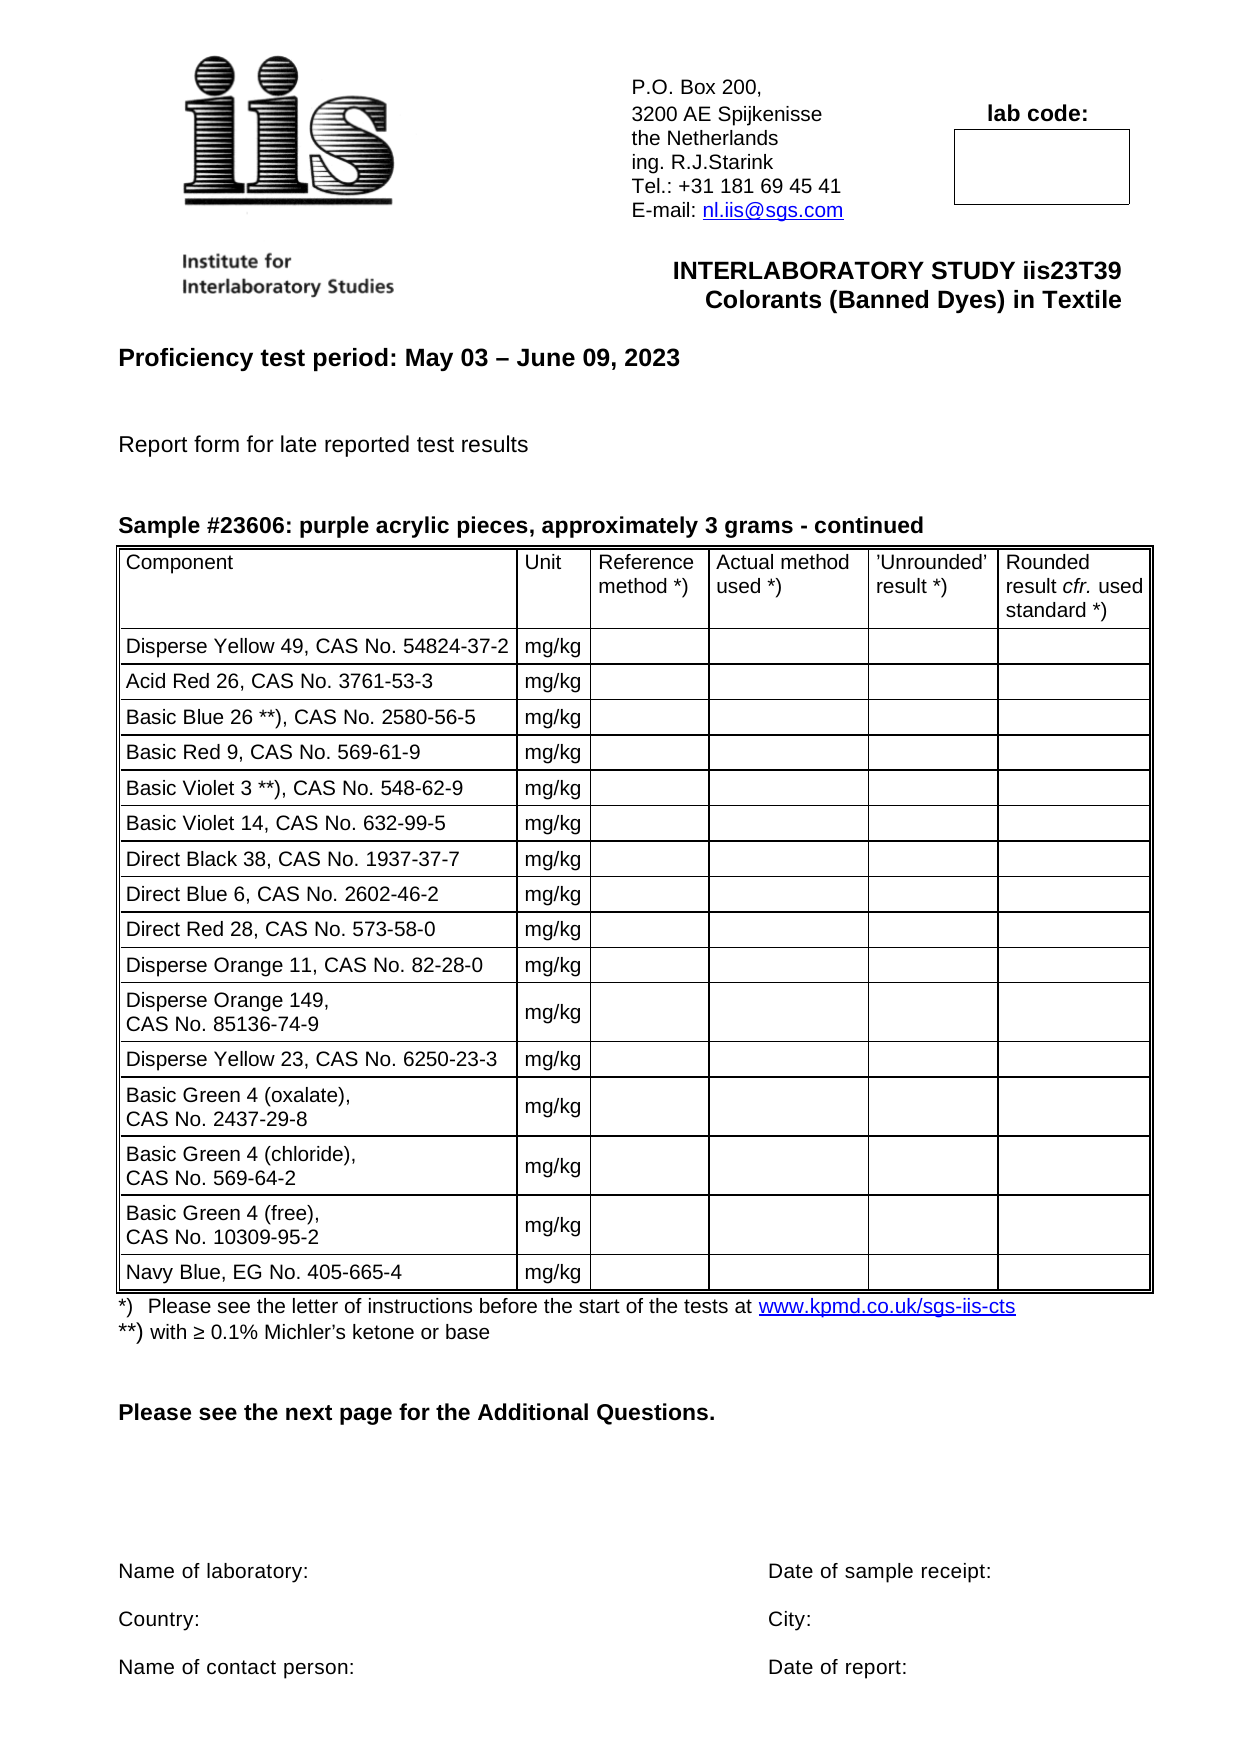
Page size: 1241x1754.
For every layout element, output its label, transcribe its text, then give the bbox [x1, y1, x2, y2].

table_cell [869, 665, 997, 698]
table_cell [869, 1196, 997, 1253]
table_cell [999, 842, 1149, 876]
table_cell Direct Blue 6, CAS No. 2602-46-2 [120, 877, 516, 911]
table_header Reference method *) [591, 550, 708, 628]
table_cell [869, 700, 997, 734]
table_cell mg/kg [518, 1255, 590, 1289]
table_cell [591, 913, 708, 946]
table_cell mg/kg [518, 913, 590, 946]
table_cell mg/kg [518, 1196, 590, 1253]
table_cell [999, 771, 1149, 805]
table_header Rounded result cfr. used standard *) [999, 550, 1149, 628]
table_cell Direct Red 28, CAS No. 573-58-0 [120, 912, 516, 946]
table_cell Basic Green 4 (free), CAS No. 10309-95-2 [120, 1195, 516, 1253]
table_cell [710, 1196, 868, 1253]
table_cell mg/kg [518, 1137, 590, 1194]
table_cell mg/kg [518, 877, 590, 911]
table_cell [710, 629, 868, 663]
table_cell [869, 842, 997, 876]
table_cell [869, 948, 997, 982]
table_cell Disperse Orange 149, CAS No. 85136-74-9 [120, 983, 516, 1041]
table_cell [869, 1255, 997, 1289]
table_cell [591, 948, 708, 982]
table_cell [710, 1078, 868, 1135]
table_cell [869, 983, 997, 1041]
table_cell [869, 771, 997, 805]
table_cell [999, 1042, 1149, 1076]
table_cell [869, 1042, 997, 1076]
table_cell [999, 1196, 1149, 1253]
table_cell [591, 665, 708, 698]
table_cell Basic Violet 14, CAS No. 632-99-5 [120, 806, 516, 840]
table_cell [869, 1078, 997, 1135]
table_cell [591, 736, 708, 769]
table_cell Acid Red 26, CAS No. 3761-53-3 [120, 664, 516, 698]
table_cell [591, 806, 708, 840]
table_cell mg/kg [518, 736, 590, 769]
table_cell [999, 700, 1149, 734]
table_cell Basic Red 9, CAS No. 569-61-9 [120, 735, 516, 769]
table_cell mg/kg [518, 1042, 590, 1076]
table_cell [999, 1255, 1149, 1289]
table_cell [999, 1137, 1149, 1194]
table_cell [591, 1255, 708, 1289]
table_cell [591, 700, 708, 734]
table_cell [591, 1137, 708, 1194]
table_header Actual method used *) [710, 550, 868, 628]
table_cell [591, 1042, 708, 1076]
table_cell mg/kg [518, 983, 590, 1041]
table_cell [999, 983, 1149, 1041]
table_cell [591, 983, 708, 1041]
table_cell mg/kg [518, 948, 590, 982]
table_cell mg/kg [518, 700, 590, 734]
table_cell [710, 806, 868, 840]
table_cell [869, 806, 997, 840]
table_cell [999, 629, 1149, 663]
table_cell [710, 948, 868, 982]
text Report form for late reported test results [118, 430, 1122, 457]
table_cell Basic Green 4 (chloride), CAS No. 569-64-2 [120, 1136, 516, 1194]
table_cell mg/kg [518, 1078, 590, 1135]
table_cell [999, 806, 1149, 840]
table_cell [999, 877, 1149, 911]
table_cell [869, 736, 997, 769]
text *) Please see the letter of instructions before the start of the tests at www.kpmd.co.uk/sgs-iis-cts [118, 1294, 1122, 1318]
table_cell mg/kg [518, 629, 590, 663]
table_cell mg/kg [518, 665, 590, 698]
text Please see the next page for the Additional Questions. [118, 1396, 1122, 1427]
table_cell [710, 1255, 868, 1289]
table_cell [999, 665, 1149, 698]
table_cell Disperse Yellow 49, CAS No. 54824-37-2 [120, 629, 516, 663]
table_cell [710, 665, 868, 698]
table_cell Basic Violet 3 **), CAS No. 548-62-9 [120, 770, 516, 805]
table_cell [999, 913, 1149, 946]
table_cell [710, 700, 868, 734]
table_header Component [120, 550, 516, 628]
table_cell [869, 913, 997, 946]
table_cell Disperse Yellow 23, CAS No. 6250-23-3 [120, 1042, 516, 1076]
text **) with ≥ 0.1% Michler’s ketone or base [118, 1318, 1122, 1345]
table_cell [710, 1042, 868, 1076]
table_header Unit [518, 550, 590, 628]
table_cell [710, 771, 868, 805]
table_cell [591, 877, 708, 911]
table_header ’Unrounded’ result *) [869, 550, 997, 628]
table_cell [869, 629, 997, 663]
table_cell [869, 877, 997, 911]
table_cell [869, 1137, 997, 1194]
table_cell [710, 736, 868, 769]
table_cell [710, 1137, 868, 1194]
table_cell [710, 913, 868, 946]
table_cell Direct Black 38, CAS No. 1937-37-7 [120, 841, 516, 876]
text Sample #23606: purple acrylic pieces, approximately 3 grams - continued [118, 512, 1122, 539]
table_cell mg/kg [518, 806, 590, 840]
table_cell mg/kg [518, 771, 590, 805]
table_cell Basic Green 4 (oxalate), CAS No. 2437-29-8 [120, 1077, 516, 1135]
picture [168, 30, 424, 313]
table_cell [710, 983, 868, 1041]
table_cell [591, 1078, 708, 1135]
table_cell [999, 1078, 1149, 1135]
table_cell [591, 771, 708, 805]
table_cell mg/kg [518, 842, 590, 876]
table_cell [710, 877, 868, 911]
table_cell [591, 842, 708, 876]
table_cell Navy Blue, EG No. 405-665-4 [120, 1255, 516, 1289]
table_cell [591, 1196, 708, 1253]
table_cell [999, 736, 1149, 769]
table_cell [710, 842, 868, 876]
table_cell [999, 948, 1149, 982]
table_cell Disperse Orange 11, CAS No. 82-28-0 [120, 948, 516, 982]
table_cell [591, 629, 708, 663]
table_cell Basic Blue 26 **), CAS No. 2580-56-5 [120, 700, 516, 734]
